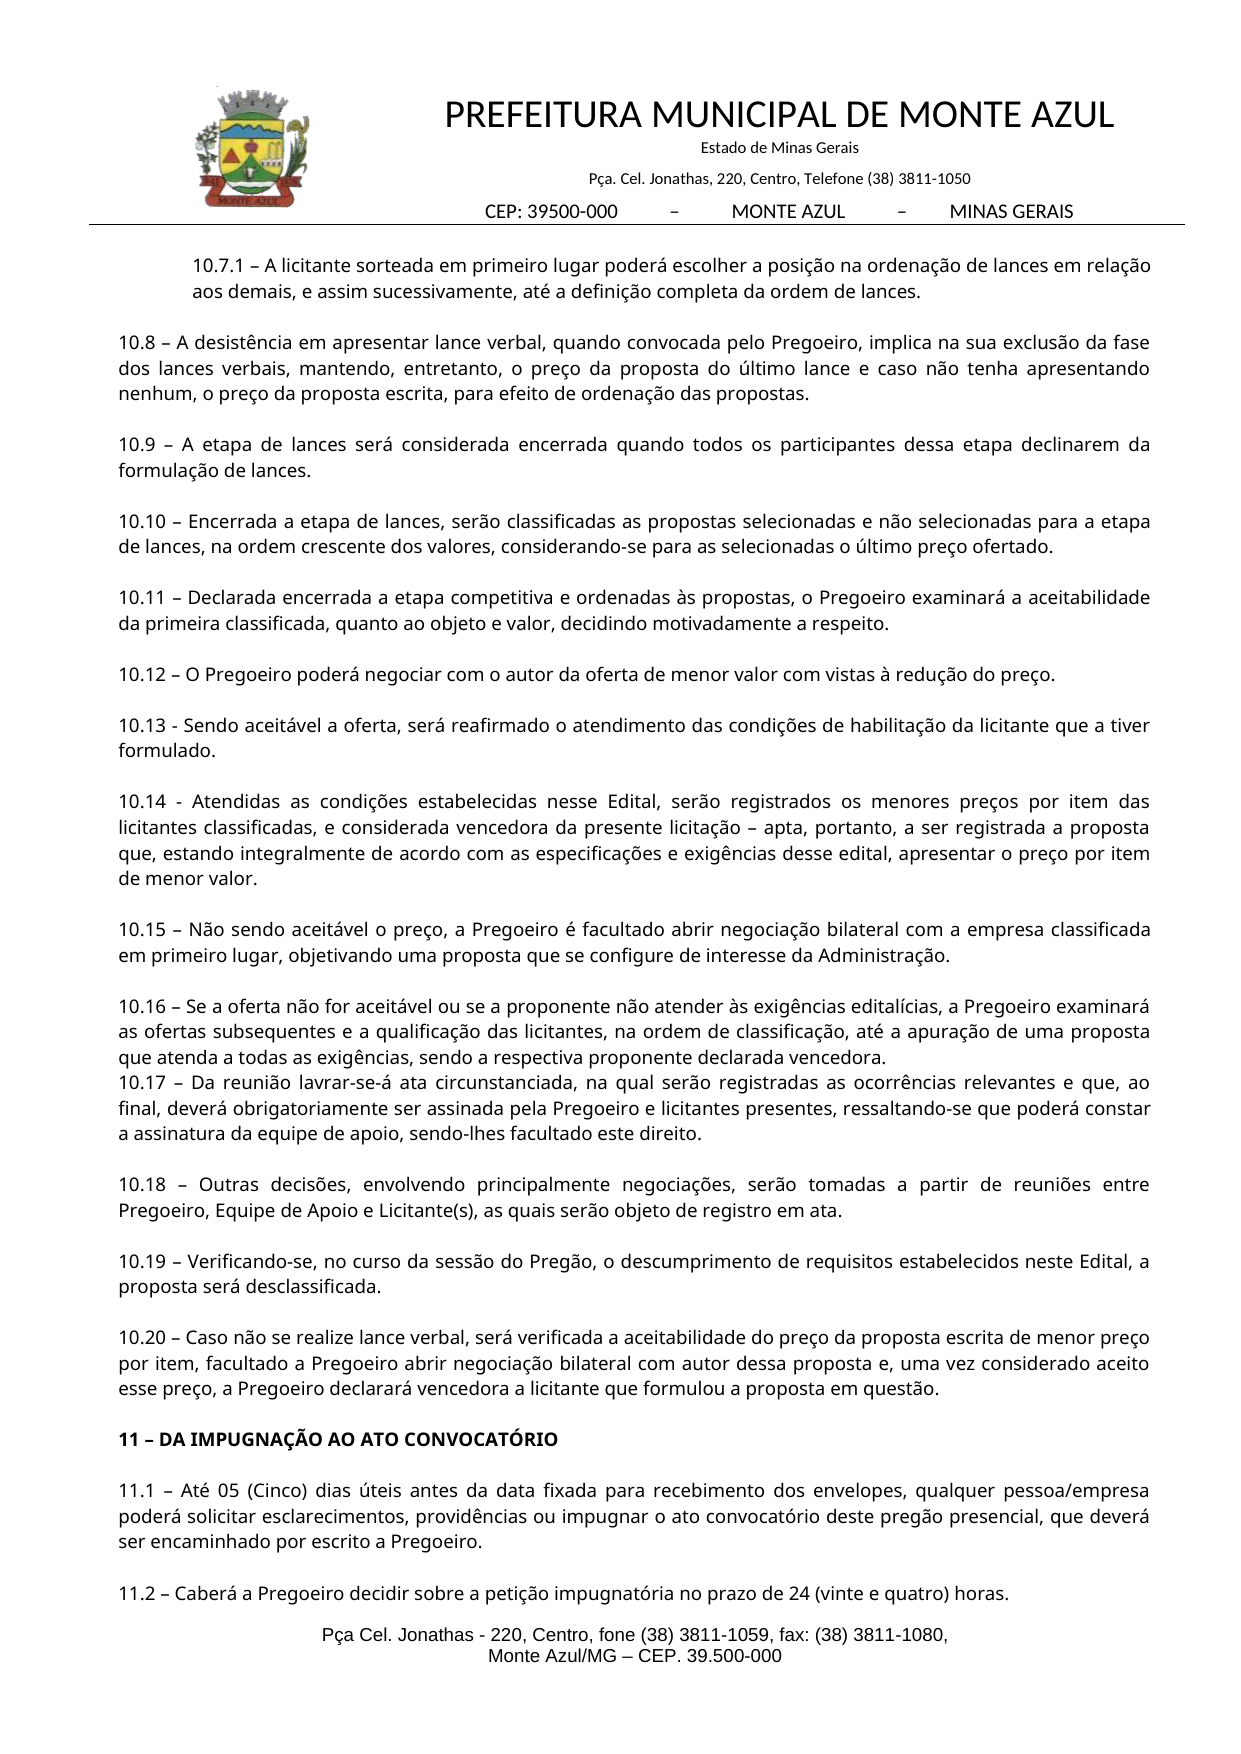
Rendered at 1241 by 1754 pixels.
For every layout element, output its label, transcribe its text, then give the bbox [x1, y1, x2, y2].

text 10.9 – A etapa de lances será considerada encerrada quando todos os participantes dessa etapa declinarem da formulação de lances. [118, 431, 1152, 482]
text 10.19 – Verificando-se, no curso da sessão do Pregão, o descumprimento de requisitos estabelecidos neste Edital, a proposta será desclassificada. [118, 1248, 1152, 1299]
text 10.10 – Encerrada a etapa de lances, serão classificadas as propostas selecionadas e não selecionadas para a etapa de lances, na ordem crescente dos valores, considerando-se para as selecionadas o último preço ofertado. [118, 508, 1152, 559]
text 10.16 – Se a oferta não for aceitável ou se a proponente não atender às exigências editalícias, a Pregoeiro examinará as ofertas subsequentes e a qualificação das licitantes, na ordem de classificação, até a apuração de uma proposta que atenda a todas as exigências, sendo a respectiva proponente declarada vencedora. [118, 993, 1152, 1069]
text 10.18 – Outras decisões, envolvendo principalmente negociações, serão tomadas a partir de reuniões entre Pregoeiro, Equipe de Apoio e Licitante(s), as quais serão objeto de registro em ata. [118, 1172, 1152, 1223]
text 10.11 – Declarada encerrada a etapa competitiva e ordenadas às propostas, o Pregoeiro examinará a aceitabilidade da primeira classificada, quanto ao objeto e valor, decidindo motivadamente a respeito. [118, 584, 1152, 636]
text 10.20 – Caso não se realize lance verbal, será verificada a aceitabilidade do preço da proposta escrita de menor preço por item, facultado a Pregoeiro abrir negociação bilateral com autor dessa proposta e, uma vez considerado aceito esse preço, a Pregoeiro declarará vencedora a licitante que formulou a proposta em questão. [118, 1325, 1152, 1401]
text 11.2 – Caberá a Pregoeiro decidir sobre a petição impugnatória no prazo de 24 (vinte e quatro) horas. [118, 1580, 1152, 1605]
text 10.7.1 – A licitante sorteada em primeiro lugar poderá escolher a posição na ordenação de lances em relação aos demais, e assim sucessivamente, até a definição completa da ordem de lances. [192, 253, 1152, 304]
text 10.12 – O Pregoeiro poderá negociar com o autor da oferta de menor valor com vistas à redução do preço. [118, 661, 1152, 687]
text 10.8 – A desistência em apresentar lance verbal, quando convocada pelo Pregoeiro, implica na sua exclusão da fase dos lances verbais, mantendo, entretanto, o preço da proposta do último lance e caso não tenha apresentando nenhum, o preço da proposta escrita, para efeito de ordenação das propostas. [118, 329, 1152, 406]
text 10.15 – Não sendo aceitável o preço, a Pregoeiro é facultado abrir negociação bilateral com a empresa classificada em primeiro lugar, objetivando uma proposta que se configure de interesse da Administração. [118, 916, 1152, 967]
picture [194, 86, 310, 208]
text 10.14 - Atendidas as condições estabelecidas nesse Edital, serão registrados os menores preços por item das licitantes classificadas, e considerada vencedora da presente licitação – apta, portanto, a ser registrada a proposta que, estando integralmente de acordo com as especificações e exigências desse edital, apresentar o preço por item de menor valor. [118, 789, 1152, 891]
text 10.17 – Da reunião lavrar-se-á ata circunstanciada, na qual serão registradas as ocorrências relevantes e que, ao final, deverá obrigatoriamente ser assinada pela Pregoeiro e licitantes presentes, ressaltando-se que poderá constar a assinatura da equipe de apoio, sendo-lhes facultado este direito. [118, 1069, 1152, 1146]
text 11.1 – Até 05 (Cinco) dias úteis antes da data fixada para recebimento dos envelopes, qualquer pessoa/empresa poderá solicitar esclarecimentos, providências ou impugnar o ato convocatório deste pregão presencial, que deverá ser encaminhado por escrito a Pregoeiro. [118, 1478, 1152, 1554]
text 10.13 - Sendo aceitável a oferta, será reafirmado o atendimento das condições de habilitação da licitante que a tiver formulado. [118, 712, 1152, 763]
text 11 – DA IMPUGNAÇÃO AO ATO CONVOCATÓRIO [118, 1427, 1152, 1452]
